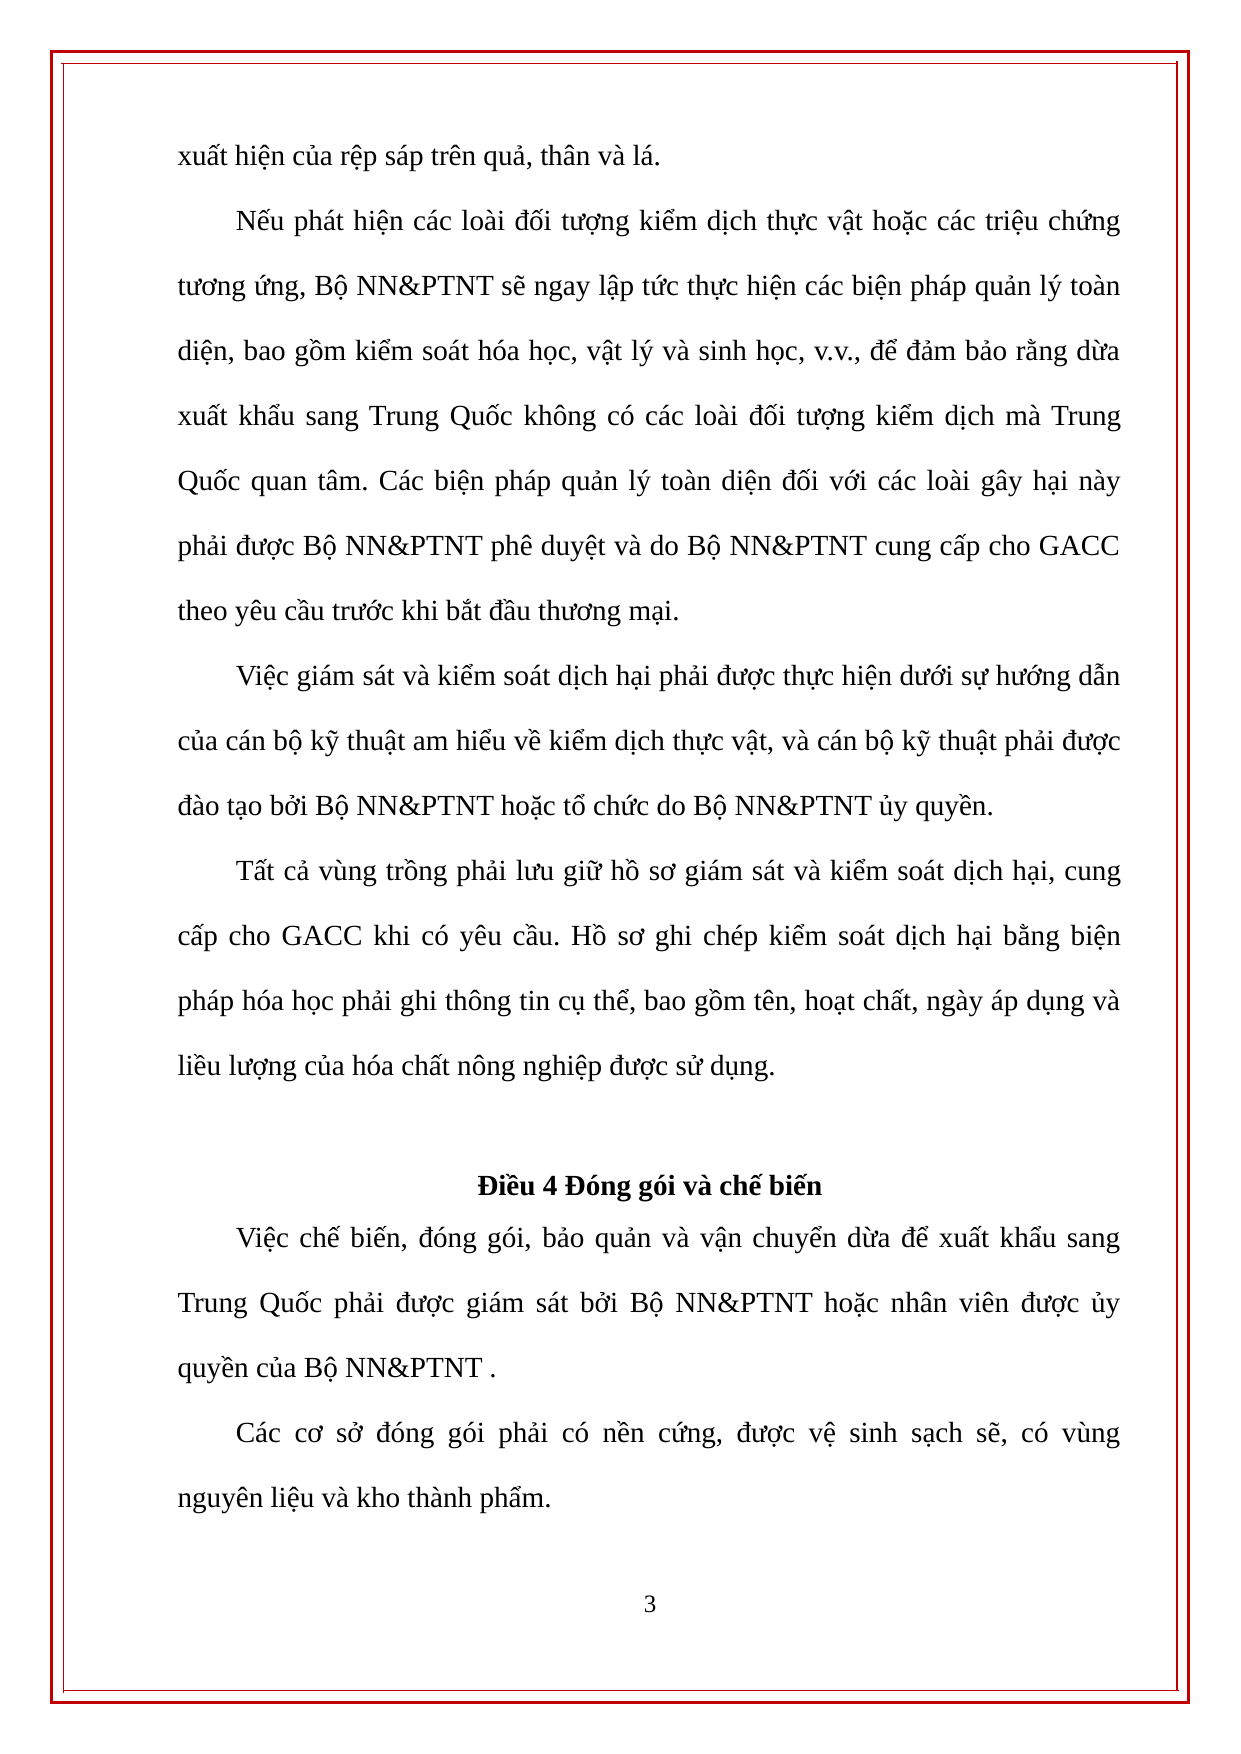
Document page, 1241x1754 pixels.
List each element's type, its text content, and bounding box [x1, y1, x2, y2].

text Nếu phát hiện các loài đối tượng kiểm dịch thực vật hoặc các triệu chứng tương ứng, Bộ NN&PTNT sẽ ngay lập tức thực hiện các biện pháp quản lý toàn diện, bao gồm kiểm soát hóa học, vật lý và sinh học, v.v., để đảm bảo rằng dừa xuất khẩu sang Trung Quốc không có các loài đối tượng kiểm dịch mà Trung Quốc quan tâm. Các biện pháp quản lý toàn diện đối với các loài gây hại này phải được Bộ NN&PTNT phê duyệt và do Bộ NN&PTNT cung cấp cho GACC theo yêu cầu trước khi bắt đầu thương mại. [177, 187, 1122, 642]
text Việc chế biến, đóng gói, bảo quản và vận chuyển dừa để xuất khẩu sang Trung Quốc phải được giám sát bởi Bộ NN&PTNT hoặc nhân viên được ủy quyền của Bộ NN&PTNT . [177, 1204, 1122, 1399]
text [177, 122, 1122, 187]
text Tất cả vùng trồng phải lưu giữ hồ sơ giám sát và kiểm soát dịch hại, cung cấp cho GACC khi có yêu cầu. Hồ sơ ghi chép kiểm soát dịch hại bằng biện pháp hóa học phải ghi thông tin cụ thể, bao gồm tên, hoạt chất, ngày áp dụng và liều lượng của hóa chất nông nghiệp được sử dụng. [177, 837, 1122, 1097]
text Điều 4 Đóng gói và chế biến [177, 1162, 1122, 1204]
text Các cơ sở đóng gói phải có nền cứng, được vệ sinh sạch sẽ, có vùng nguyên liệu và kho thành phẩm. [177, 1399, 1122, 1529]
text Việc giám sát và kiểm soát dịch hại phải được thực hiện dưới sự hướng dẫn của cán bộ kỹ thuật am hiểu về kiểm dịch thực vật, và cán bộ kỹ thuật phải được đào tạo bởi Bộ NN&PTNT hoặc tổ chức do Bộ NN&PTNT ủy quyền. [177, 642, 1122, 837]
